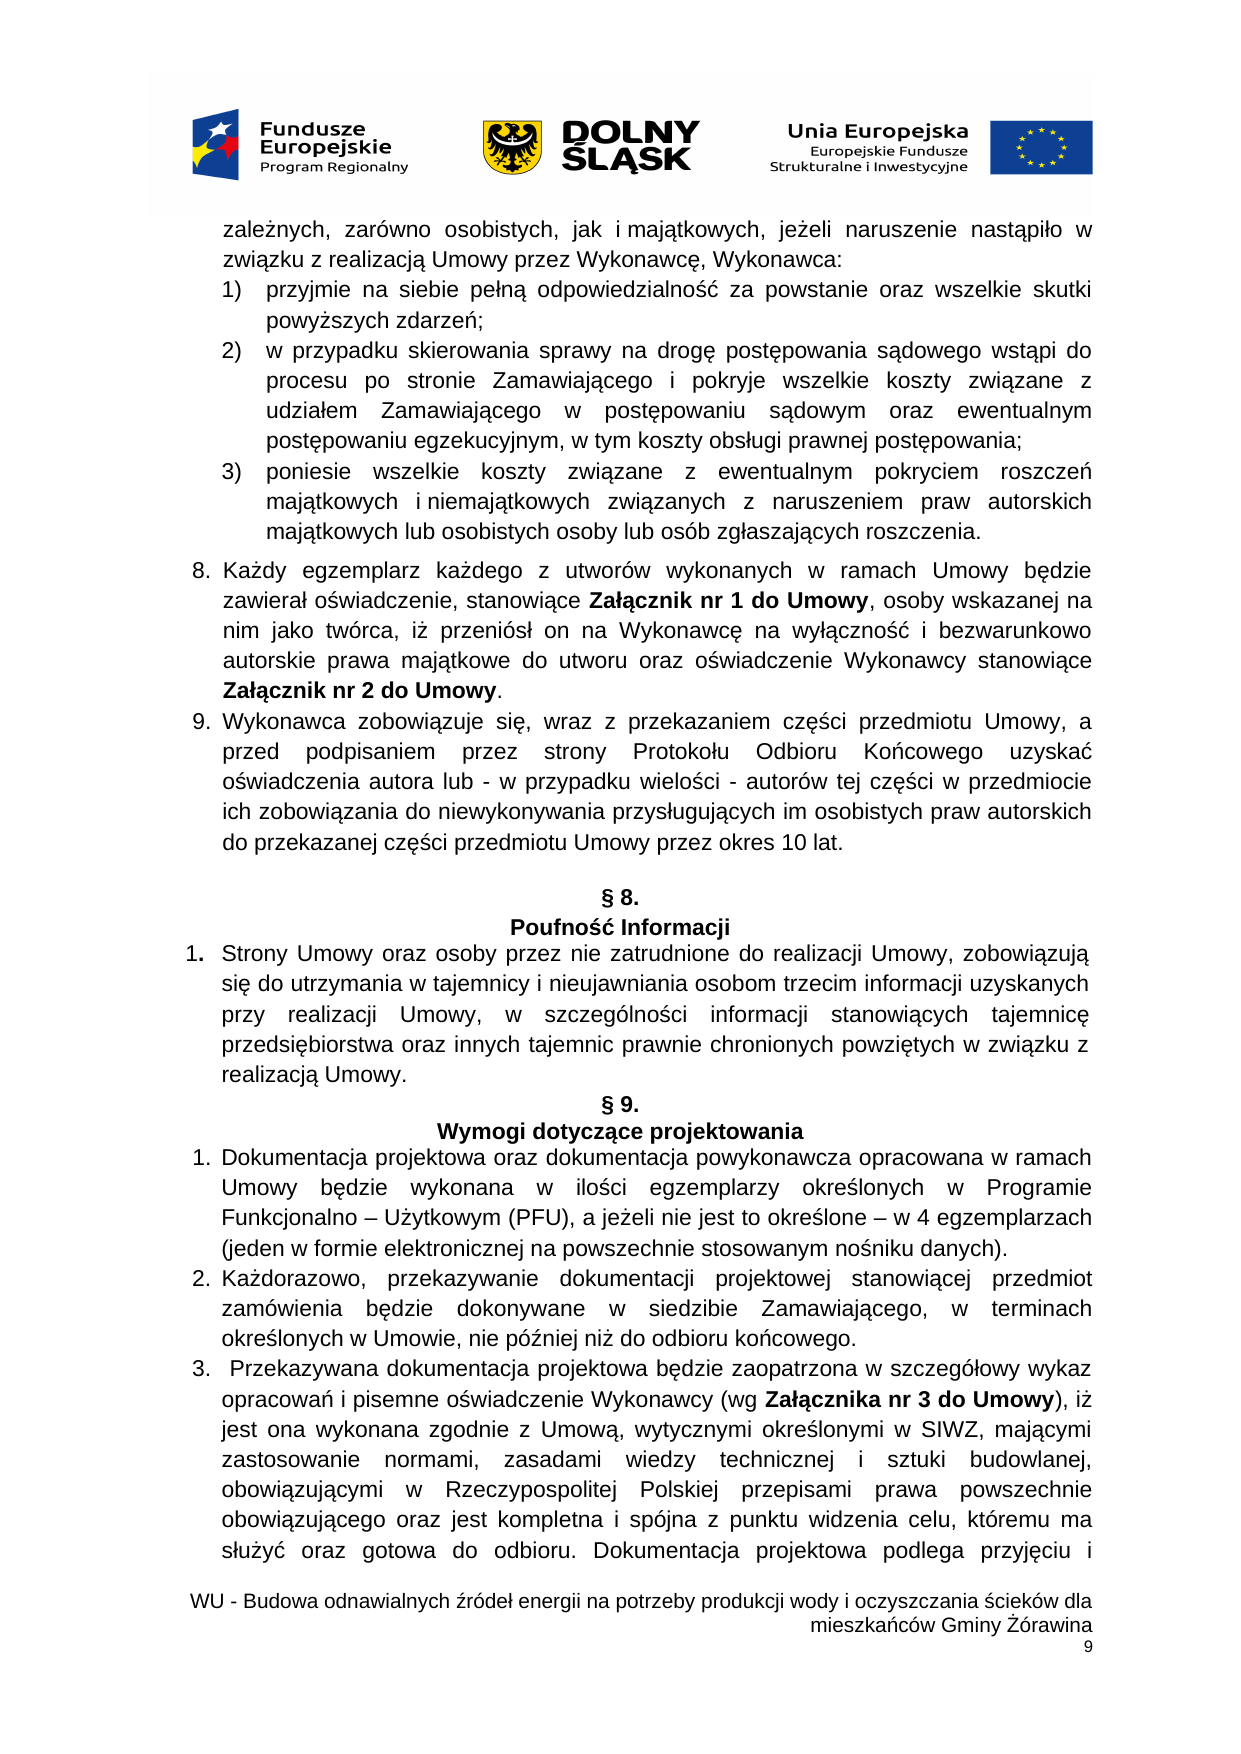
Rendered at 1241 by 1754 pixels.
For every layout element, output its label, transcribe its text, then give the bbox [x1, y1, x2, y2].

text 1. Dokumentacja projektowa oraz dokumentacja powykonawcza opracowana w ramach Umowy będzie wykonana w ilości egzemplarzy określonych w Programie Funkcjonalno – Użytkowym (PFU), a jeżeli nie jest to określone – w 4 egzemplarzach (jeden w formie elektronicznej na powszechnie stosowanym nośniku danych). [148, 1144, 1093, 1261]
list przyjmie na siebie pełną odpowiedzialność za powstanie oraz wszelkie skutki powyższych zdarzeń; [221, 276, 1093, 333]
text Wymogi dotyczące projektowania [148, 1118, 1093, 1144]
picture [147, 73, 1093, 216]
list Wykonawca zobowiązuje się, wraz z przekazaniem części przedmiotu Umowy, a przed podpisaniem przez strony Protokołu Odbioru Końcowego uzyskać oświadczenia autora lub - w przypadku wielości - autorów tej części w przedmiocie ich zobowiązania do niewykonywania przysługujących im osobistych praw autorskich do przekazanej części przedmiotu Umowy przez okres 10 lat. [192, 708, 1093, 855]
list w przypadku skierowania sprawy na drogę postępowania sądowego wstąpi do procesu po stronie Zamawiającego i pokryje wszelkie koszty związane z udziałem Zamawiającego w postępowaniu sądowym oraz ewentualnym postępowaniu egzekucyjnym, w tym koszty obsługi prawnej postępowania; [221, 337, 1093, 454]
text 1. Strony Umowy oraz osoby przez nie zatrudnione do realizacji Umowy, zobowiązują się do utrzymania w tajemnicy i nieujawniania osobom trzecim informacji uzyskanych przy realizacji Umowy, w szczególności informacji stanowiących tajemnicę przedsiębiorstwa oraz innych tajemnic prawnie chronionych powziętych w związku z realizacją Umowy. [185, 940, 1090, 1087]
list Każdorazowo, przekazywanie dokumentacji projektowej stanowiącej przedmiot zamówienia będzie dokonywane w siedzibie Zamawiającego, w terminach określonych w Umowie, nie później niż do odbioru końcowego. [192, 1265, 1093, 1352]
list poniesie wszelkie koszty związane z ewentualnym pokryciem roszczeń majątkowych i niemajątkowych związanych z naruszeniem praw autorskich majątkowych lub osobistych osoby lub osób zgłaszających roszczenia. [221, 458, 1093, 544]
text Poufność Informacji [148, 914, 1093, 940]
text § 9. [148, 1091, 1093, 1118]
list Każdy egzemplarz każdego z utworów wykonanych w ramach Umowy będzie zawierał oświadczenie, stanowiące Załącznik nr 1 do Umowy, osoby wskazanej na nim jako twórca, iż przeniósł on na Wykonawcę na wyłączność i bezwarunkowo autorskie prawa majątkowe do utworu oraz oświadczenie Wykonawcy stanowiące Załącznik nr 2 do Umowy. [192, 557, 1093, 704]
text § 8. [148, 884, 1093, 910]
